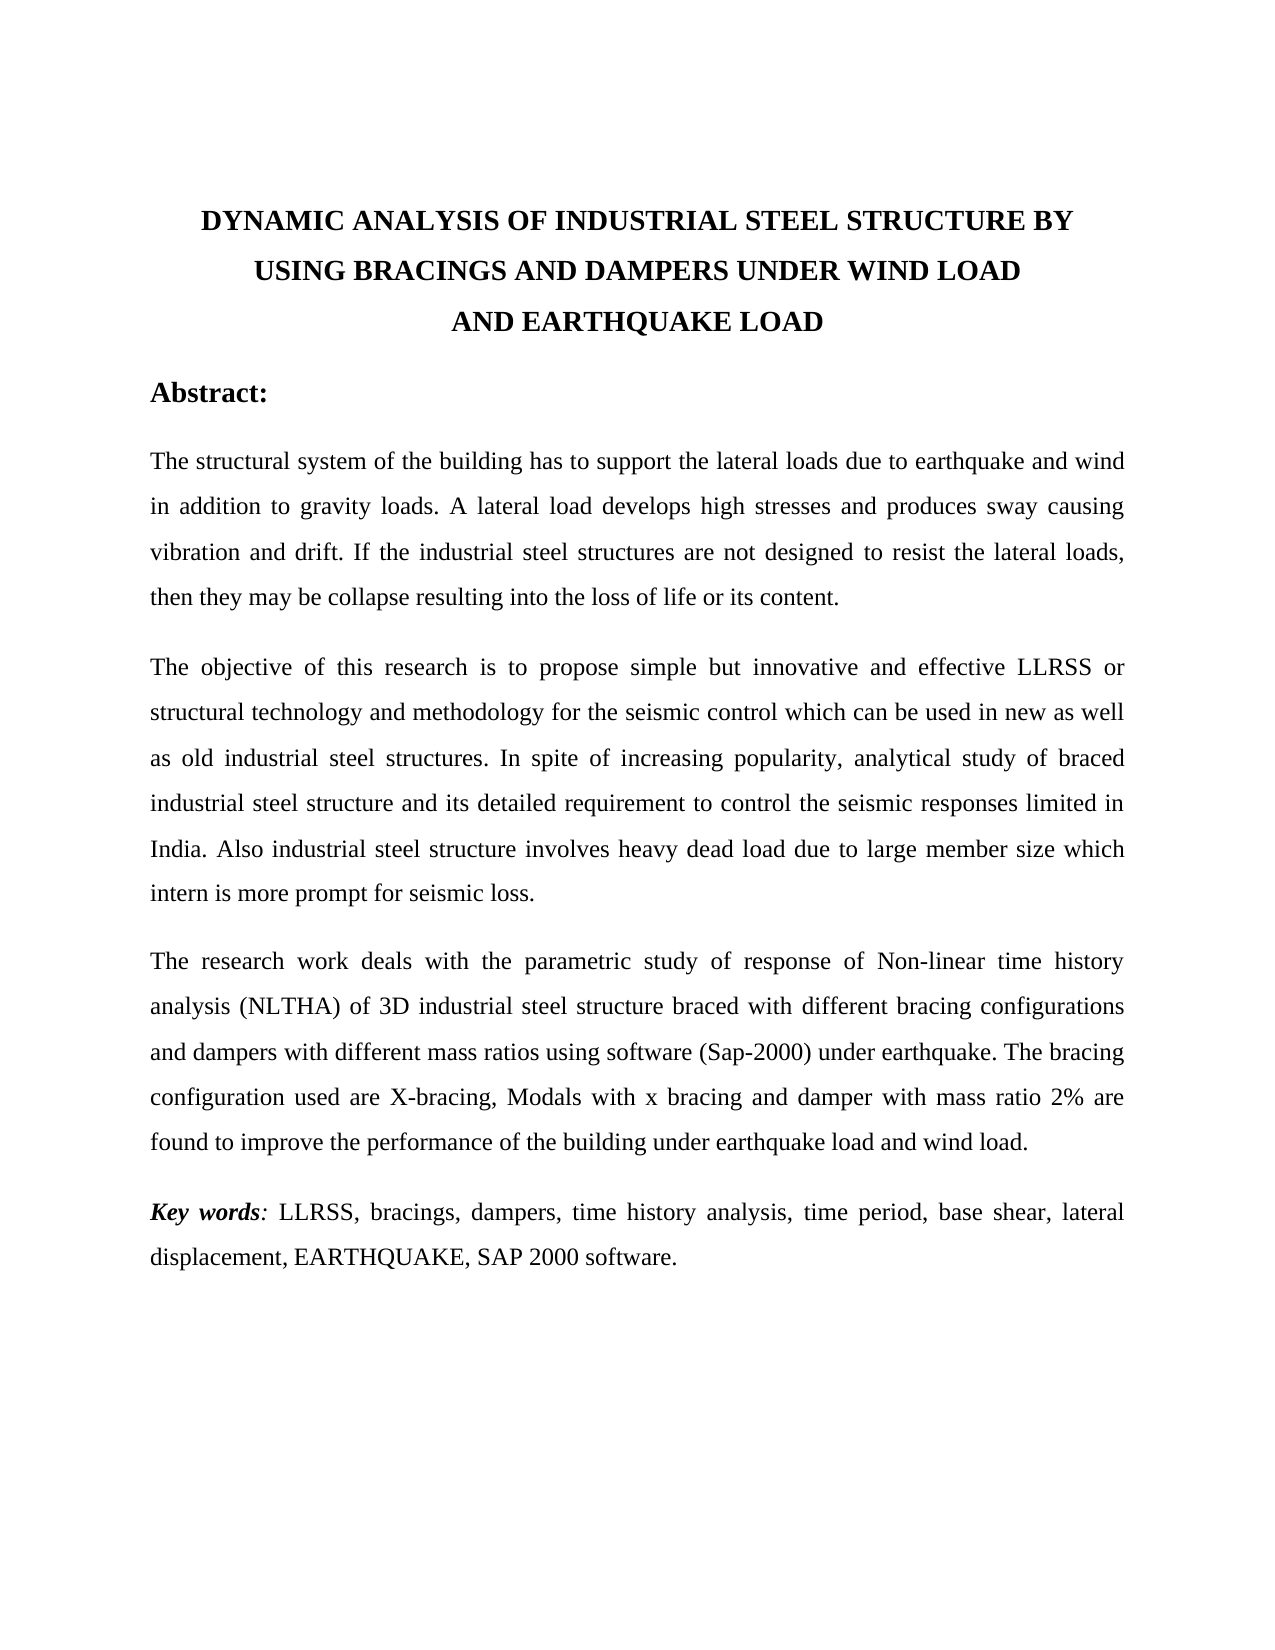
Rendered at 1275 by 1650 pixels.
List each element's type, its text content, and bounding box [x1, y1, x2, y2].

text The objective of this research is to propose simple but innovative and effective LLRSS or structural technology and methodology for the seismic control which can be used in new as well as old industrial steel structures. In spite of increasing popularity, analytical study of braced industrial steel structure and its detailed requirement to control the seismic responses limited in India. Also industrial steel structure involves heavy dead load due to large member size which intern is more prompt for seismic loss. [150, 652, 1125, 907]
text Key words: LLRSS, bracings, dampers, time history analysis, time period, base shear, lateral displacement, EARTHQUAKE, SAP 2000 software. [150, 1197, 1125, 1272]
text Abstract: [150, 375, 1125, 408]
text The structural system of the building has to support the lateral loads due to earthquake and wind in addition to gravity loads. A lateral load develops high stresses and produces sway causing vibration and drift. If the industrial steel structures are not designed to resist the lateral loads, then they may be collapse resulting into the loss of life or its content. [150, 446, 1125, 612]
text The research work deals with the parametric study of response of Non-linear time history analysis (NLTHA) of 3D industrial steel structure braced with different bracing configurations and dampers with different mass ratios using software (Sap-2000) under earthquake. The bracing configuration used are X-bracing, Modals with x bracing and damper with mass ratio 2% are found to improve the performance of the building under earthquake load and wind load. [150, 946, 1125, 1157]
text DYNAMIC ANALYSIS OF INDUSTRIAL STEEL STRUCTURE BY USING BRACINGS AND DAMPERS UNDER WIND LOAD AND EARTHQUAKE LOAD [150, 203, 1125, 337]
